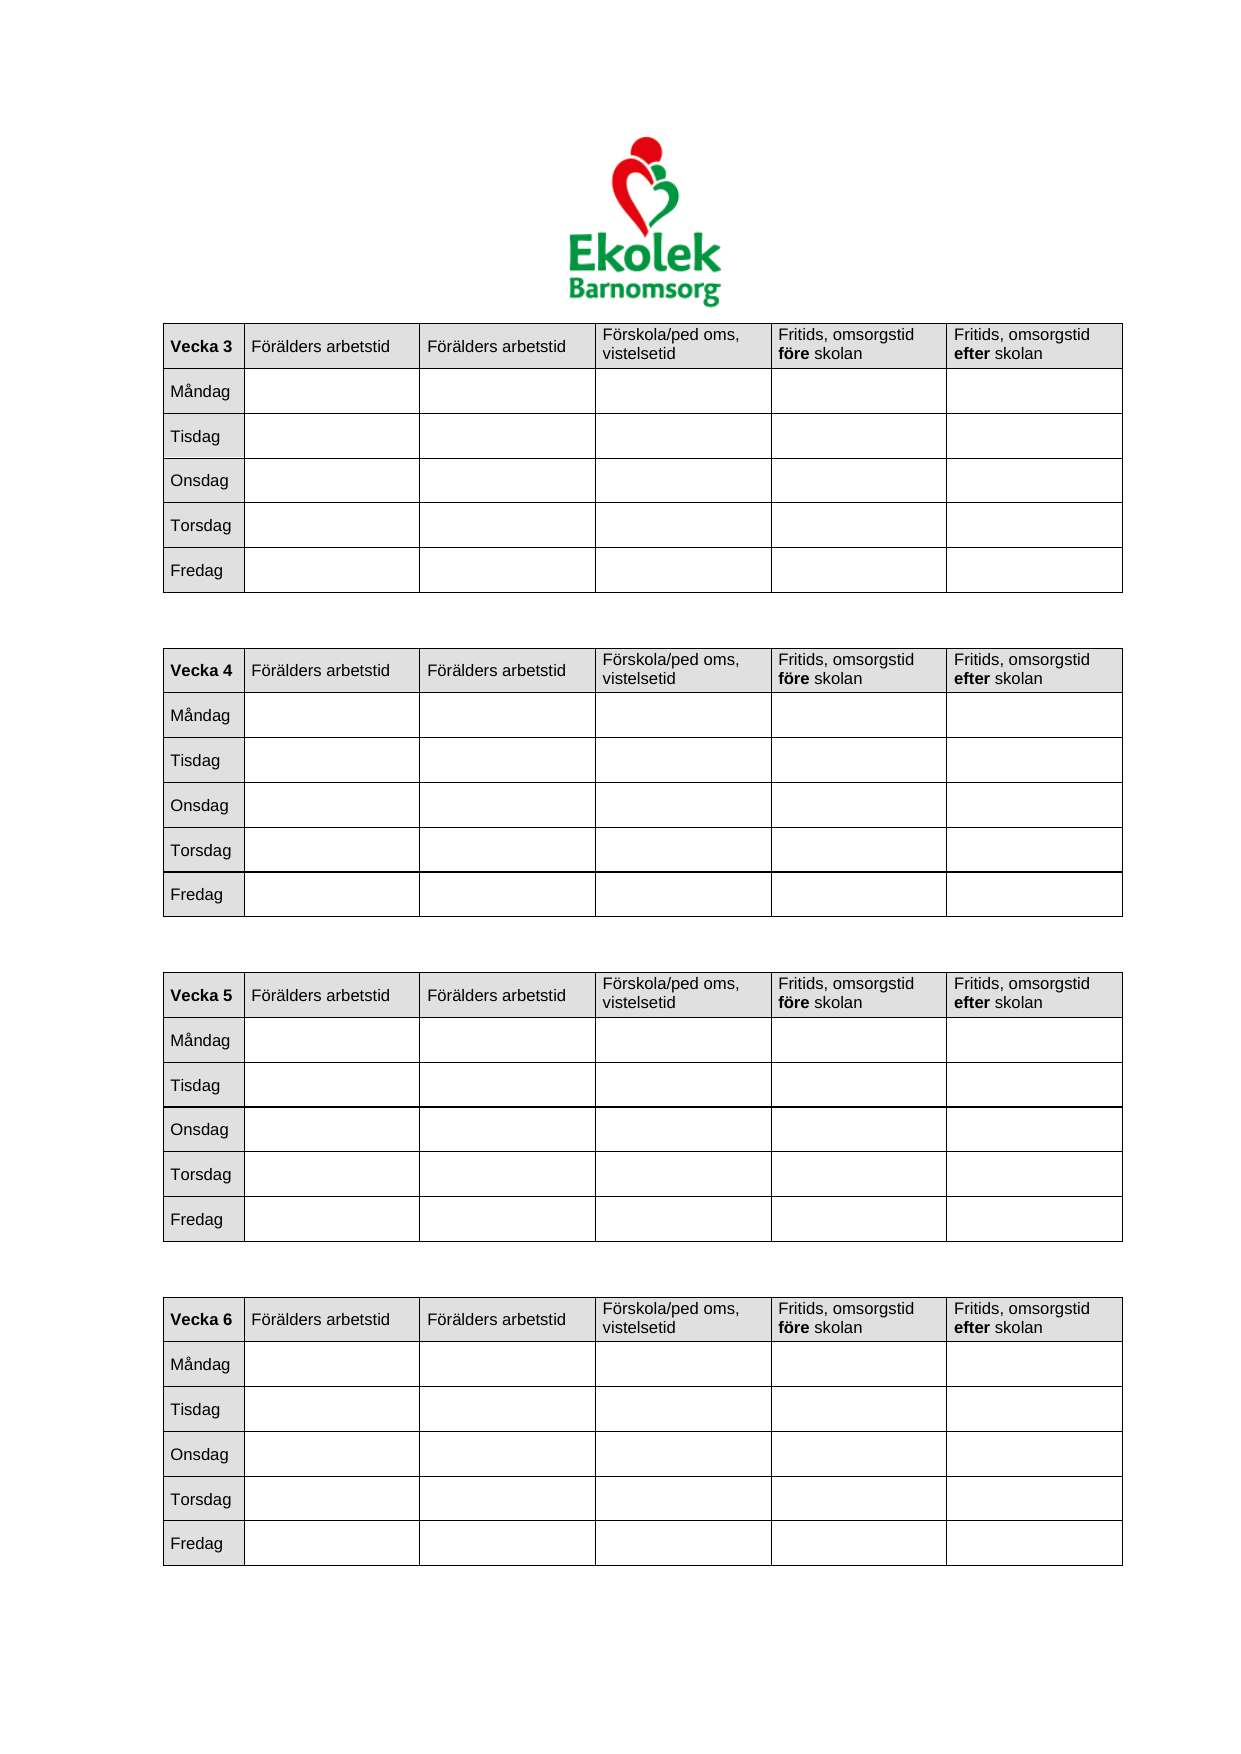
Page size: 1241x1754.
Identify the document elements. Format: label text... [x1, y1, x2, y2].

table_cell Tisdag [164, 1063, 244, 1106]
table_cell [245, 828, 419, 871]
table_cell [772, 783, 946, 827]
table_header Förälders arbetstid [420, 324, 595, 368]
table_cell Måndag [164, 1342, 244, 1386]
table_cell [947, 1018, 1122, 1062]
table_cell [947, 1152, 1122, 1196]
table_cell [245, 1521, 419, 1565]
table_cell [596, 459, 771, 502]
table_cell [772, 459, 946, 502]
table_cell [420, 1108, 595, 1151]
table_cell [772, 1521, 946, 1565]
table_cell [772, 503, 946, 547]
table_cell Fredag [164, 873, 244, 916]
table_cell [245, 738, 419, 782]
table_cell [772, 738, 946, 782]
table_header Fritids, omsorgstid före skolan [772, 973, 946, 1017]
table_cell [596, 414, 771, 457]
table_header Fritids, omsorgstid efter skolan [947, 324, 1122, 368]
table_header Förskola/ped oms, vistelsetid [596, 324, 771, 368]
table_cell [420, 414, 595, 457]
table_cell [245, 1018, 419, 1062]
table_header Förälders arbetstid [420, 649, 595, 692]
table_header Förälders arbetstid [245, 973, 419, 1017]
table_cell [947, 1432, 1122, 1476]
table_header Vecka 4 [164, 649, 244, 692]
table_cell [420, 1477, 595, 1520]
table_cell [245, 369, 419, 413]
table_cell Tisdag [164, 414, 244, 457]
picture [544, 118, 747, 321]
table_cell [947, 414, 1122, 457]
table_cell Torsdag [164, 828, 244, 871]
table_cell [947, 693, 1122, 737]
table_cell [245, 783, 419, 827]
table_cell [947, 503, 1122, 547]
table_cell [947, 1108, 1122, 1151]
table_cell [772, 1063, 946, 1106]
table_cell [596, 828, 771, 871]
table_cell [596, 1477, 771, 1520]
table_cell Onsdag [164, 1432, 244, 1476]
table_cell [420, 1063, 595, 1106]
table_cell [420, 1521, 595, 1565]
table_cell [420, 1152, 595, 1196]
table_cell [245, 1387, 419, 1431]
table_header Förskola/ped oms, vistelsetid [596, 973, 771, 1017]
table_cell Fredag [164, 548, 244, 592]
table_cell [947, 1342, 1122, 1386]
table_cell [772, 369, 946, 413]
table_header Fritids, omsorgstid efter skolan [947, 973, 1122, 1017]
table_cell [420, 1432, 595, 1476]
table_cell [947, 783, 1122, 827]
table_cell [420, 693, 595, 737]
table_header Förälders arbetstid [245, 1298, 419, 1341]
table_cell [596, 503, 771, 547]
table_cell [947, 1197, 1122, 1241]
table_cell [772, 414, 946, 457]
table_cell [772, 693, 946, 737]
table_cell [596, 1387, 771, 1431]
table_cell [245, 1108, 419, 1151]
table_cell [245, 1152, 419, 1196]
table_cell [420, 828, 595, 871]
table_cell [596, 1432, 771, 1476]
table_cell [947, 548, 1122, 592]
table_cell [420, 738, 595, 782]
table_cell Onsdag [164, 783, 244, 827]
table_header Förälders arbetstid [420, 973, 595, 1017]
table_cell [596, 1342, 771, 1386]
table_cell [596, 738, 771, 782]
table_header Fritids, omsorgstid efter skolan [947, 649, 1122, 692]
table_cell [772, 1432, 946, 1476]
table_cell [947, 1063, 1122, 1106]
table_cell [420, 548, 595, 592]
table_cell [420, 503, 595, 547]
table_cell [772, 1018, 946, 1062]
table_cell [596, 1521, 771, 1565]
table_cell [947, 873, 1122, 916]
table_header Fritids, omsorgstid före skolan [772, 324, 946, 368]
table_cell Torsdag [164, 1477, 244, 1520]
table_cell [947, 1387, 1122, 1431]
table_cell [596, 783, 771, 827]
table_cell [947, 369, 1122, 413]
table_header Fritids, omsorgstid före skolan [772, 649, 946, 692]
table_header Fritids, omsorgstid före skolan [772, 1298, 946, 1341]
table_cell [245, 459, 419, 502]
table_cell [245, 1342, 419, 1386]
table_cell [947, 1477, 1122, 1520]
table_cell Torsdag [164, 503, 244, 547]
table_cell [772, 1152, 946, 1196]
table_cell [245, 873, 419, 916]
table_cell [245, 1063, 419, 1106]
table_cell [772, 548, 946, 592]
table_cell [772, 1477, 946, 1520]
table_cell [772, 1108, 946, 1151]
table_cell Onsdag [164, 1108, 244, 1151]
table_cell [420, 1018, 595, 1062]
table_cell Fredag [164, 1521, 244, 1565]
table_cell Tisdag [164, 738, 244, 782]
table_cell [947, 459, 1122, 502]
table_cell Måndag [164, 693, 244, 737]
table_cell [596, 873, 771, 916]
table_header Förskola/ped oms, vistelsetid [596, 649, 771, 692]
table_cell [596, 1063, 771, 1106]
table_cell [245, 1432, 419, 1476]
table_header Förälders arbetstid [420, 1298, 595, 1341]
table_cell Måndag [164, 369, 244, 413]
table_cell [245, 503, 419, 547]
table_cell [772, 1387, 946, 1431]
table_cell [596, 1108, 771, 1151]
table_cell [596, 548, 771, 592]
table_header Förälders arbetstid [245, 324, 419, 368]
table_cell [245, 414, 419, 457]
table_cell [245, 548, 419, 592]
table_cell Torsdag [164, 1152, 244, 1196]
table_header Förälders arbetstid [245, 649, 419, 692]
table_cell [596, 1197, 771, 1241]
table_cell [947, 738, 1122, 782]
table_cell [772, 828, 946, 871]
table_header Vecka 3 [164, 324, 244, 368]
table_header Vecka 6 [164, 1298, 244, 1341]
table_cell [245, 693, 419, 737]
table_cell [420, 1342, 595, 1386]
table_cell [596, 1018, 771, 1062]
table_cell [772, 1342, 946, 1386]
table_cell [772, 873, 946, 916]
table_cell [947, 1521, 1122, 1565]
table_cell [596, 1152, 771, 1196]
table_cell [420, 459, 595, 502]
table_cell Fredag [164, 1197, 244, 1241]
table_cell [420, 783, 595, 827]
table_cell [420, 1387, 595, 1431]
table_cell [420, 873, 595, 916]
table_cell [420, 1197, 595, 1241]
table_cell Onsdag [164, 459, 244, 502]
table_cell [947, 828, 1122, 871]
table_cell [596, 369, 771, 413]
table_cell [420, 369, 595, 413]
table_header Vecka 5 [164, 973, 244, 1017]
table_cell [772, 1197, 946, 1241]
table_cell [245, 1477, 419, 1520]
table_cell [596, 693, 771, 737]
table_cell Tisdag [164, 1387, 244, 1431]
table_cell Måndag [164, 1018, 244, 1062]
table_header Förskola/ped oms, vistelsetid [596, 1298, 771, 1341]
table_cell [245, 1197, 419, 1241]
table_header Fritids, omsorgstid efter skolan [947, 1298, 1122, 1341]
